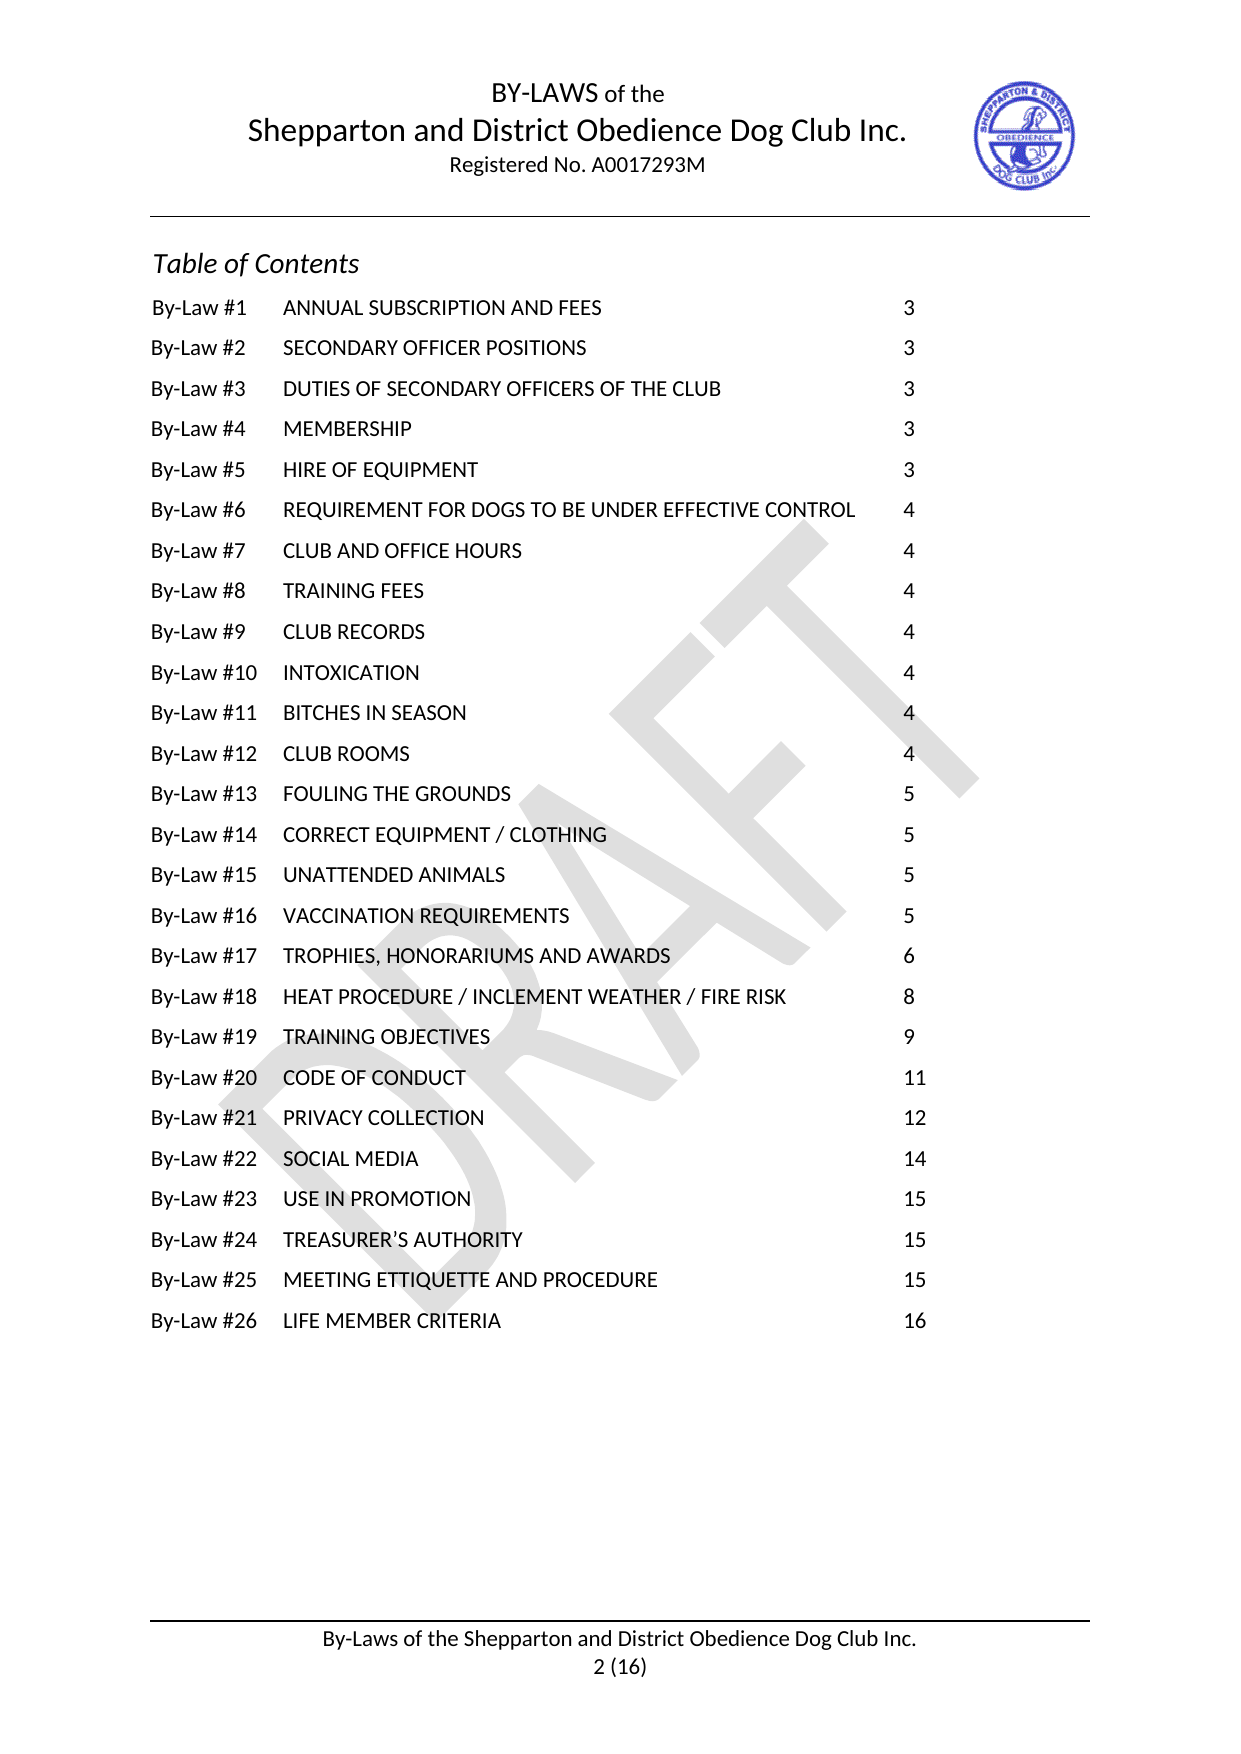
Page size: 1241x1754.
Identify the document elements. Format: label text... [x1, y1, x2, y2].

text By-Law #23 USE IN PROMOTION 15 [151, 1184, 1090, 1212]
picture [969, 73, 1078, 192]
text By-Law #1 ANNUAL SUBSCRIPTION AND FEES 3 [152, 293, 1090, 321]
text By-Law #9 CLUB RECORDS 4 [151, 617, 1090, 645]
text By-Law #5 HIRE OF EQUIPMENT 3 [151, 455, 1090, 483]
text By-Law #12 CLUB ROOMS 4 [151, 739, 1090, 767]
text By-Law #16 VACCINATION REQUIREMENTS 5 [151, 901, 1090, 929]
text By-Law #6 REQUIREMENT FOR DOGS TO BE UNDER EFFECTIVE CONTROL 4 [151, 496, 1090, 524]
text By-Law #17 TROPHIES, HONORARIUMS AND AWARDS 6 [151, 941, 1090, 969]
text By-Law #4 MEMBERSHIP 3 [151, 414, 1090, 443]
text By-Law #14 CORRECT EQUIPMENT / CLOTHING 5 [151, 820, 1090, 848]
text By-Law #24 TREASURER’S AUTHORITY 15 [151, 1225, 1090, 1253]
text By-Law #18 HEAT PROCEDURE / INCLEMENT WEATHER / FIRE RISK 8 [151, 982, 1090, 1010]
text By-Law #25 MEETING ETTIQUETTE AND PROCEDURE 15 [151, 1266, 1090, 1293]
text By-Law #7 CLUB AND OFFICE HOURS 4 [151, 536, 1090, 564]
text Table of Contents [152, 245, 1090, 281]
text By-Law #2 SECONDARY OFFICER POSITIONS 3 [151, 333, 1090, 362]
text By-Law #11 BITCHES IN SEASON 4 [151, 698, 1090, 726]
text By-Law #21 PRIVACY COLLECTION 12 [151, 1103, 1090, 1131]
text By-Law #10 INTOXICATION 4 [151, 658, 1090, 686]
text By-Law #26 LIFE MEMBER CRITERIA 16 [151, 1306, 1090, 1334]
text By-Law #22 SOCIAL MEDIA 14 [151, 1144, 1090, 1172]
text By-Law #13 FOULING THE GROUNDS 5 [151, 779, 1090, 807]
text By-Law #3 DUTIES OF SECONDARY OFFICERS OF THE CLUB 3 [151, 374, 1090, 402]
text By-Law #20 CODE OF CONDUCT 11 [151, 1063, 1090, 1091]
text By-Law #19 TRAINING OBJECTIVES 9 [151, 1022, 1090, 1050]
text By-Law #15 UNATTENDED ANIMALS 5 [151, 860, 1090, 888]
text By-Law #8 TRAINING FEES 4 [151, 577, 1090, 605]
